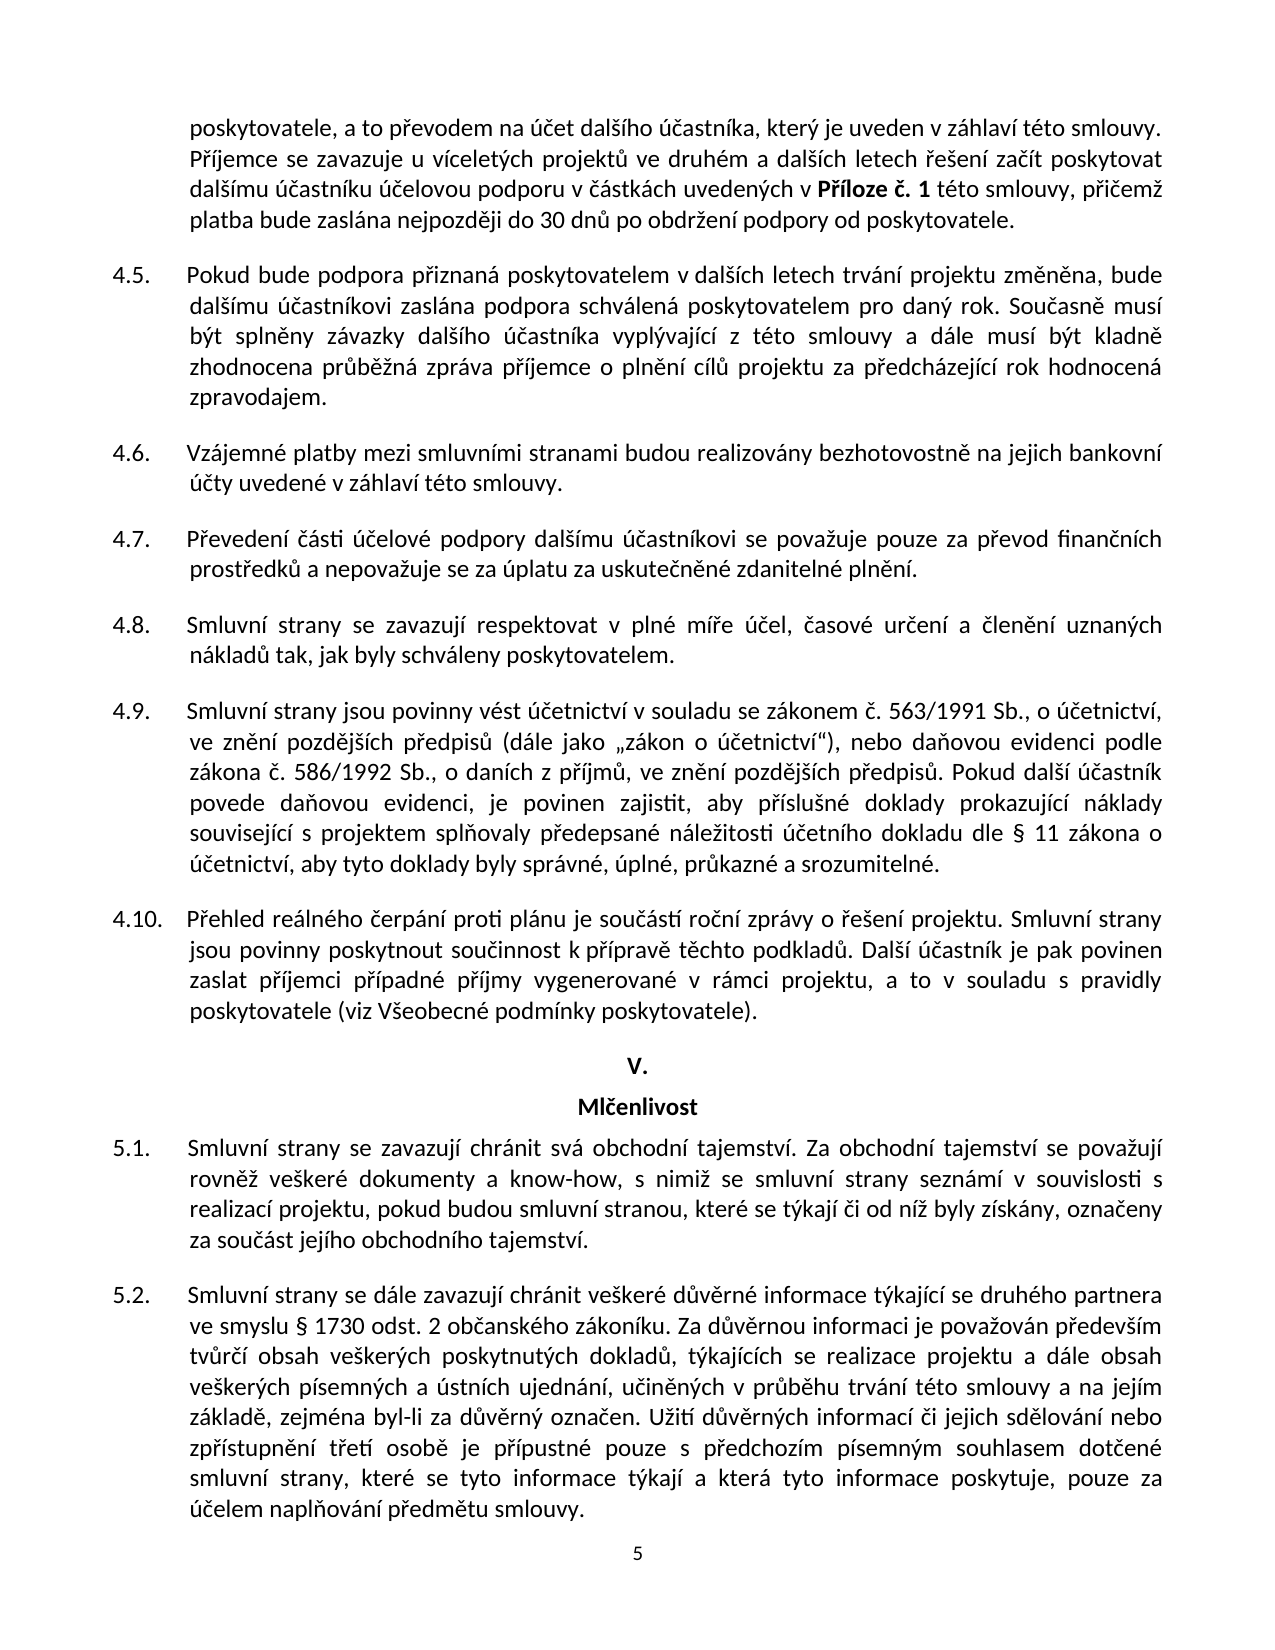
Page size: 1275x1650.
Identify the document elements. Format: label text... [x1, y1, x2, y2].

list Smluvní strany se zavazují respektovat v plné míře účel, časové určení a členění uznaných nákladů tak, jak byly schváleny poskytovatelem. [112, 609, 1162, 670]
list Pokud bude podpora přiznaná poskytovatelem v dalších letech trvání projektu změněna, bude dalšímu účastníkovi zaslána podpora schválená poskytovatelem pro daný rok. Současně musí být splněny závazky dalšího účastníka vyplývající z této smlouvy a dále musí být kladně zhodnocena průběžná zpráva příjemce o plnění cílů projektu za předcházející rok hodnocená zpravodajem. [112, 259, 1162, 412]
list Vzájemné platby mezi smluvními stranami budou realizovány bezhotovostně na jejich bankovní účty uvedené v záhlaví této smlouvy. [112, 437, 1162, 498]
text V. [112, 1050, 1162, 1081]
list Smluvní strany se zavazují chránit svá obchodní tajemství. Za obchodní tajemství se považují rovněž veškeré dokumenty a know-how, s nimiž se smluvní strany seznámí v souvislosti s realizací projektu, pokud budou smluvní stranou, které se týkají či od níž byly získány, označeny za součást jejího obchodního tajemství. [112, 1132, 1162, 1254]
list Převedení části účelové podpory dalšímu účastníkovi se považuje pouze za převod finančních prostředků a nepovažuje se za úplatu za uskutečněné zdanitelné plnění. [112, 523, 1162, 584]
list Přehled reálného čerpání proti plánu je součástí roční zprávy o řešení projektu. Smluvní strany jsou povinny poskytnout součinnost k přípravě těchto podkladů. Další účastník je pak povinen zaslat příjemci případné příjmy vygenerované v rámci projektu, a to v souladu s pravidly poskytovatele (viz Všeobecné podmínky poskytovatele). [112, 903, 1162, 1025]
list Smluvní strany se dále zavazují chránit veškeré důvěrné informace týkající se druhého partnera ve smyslu § 1730 odst. 2 občanského zákoníku. Za důvěrnou informaci je považován především tvůrčí obsah veškerých poskytnutých dokladů, týkajících se realizace projektu a dále obsah veškerých písemných a ústních ujednání, učiněných v průběhu trvání této smlouvy a na jejím základě, zejména byl-li za důvěrný označen. Užití důvěrných informací či jejich sdělování nebo zpřístupnění třetí osobě je přípustné pouze s předchozím písemným souhlasem dotčené smluvní strany, které se tyto informace týkají a která tyto informace poskytuje, pouze za účelem naplňování předmětu smlouvy. [112, 1279, 1162, 1523]
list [112, 112, 1162, 234]
text Mlčenlivost [112, 1091, 1162, 1122]
list Smluvní strany jsou povinny vést účetnictví v souladu se zákonem č. 563/1991 Sb., o účetnictví, ve znění pozdějších předpisů (dále jako „zákon o účetnictví“), nebo daňovou evidenci podle zákona č. 586/1992 Sb., o daních z příjmů, ve znění pozdějších předpisů. Pokud další účastník povede daňovou evidenci, je povinen zajistit, aby příslušné doklady prokazující náklady související s projektem splňovaly předepsané náležitosti účetního dokladu dle § 11 zákona o účetnictví, aby tyto doklady byly správné, úplné, průkazné a srozumitelné. [112, 695, 1162, 878]
